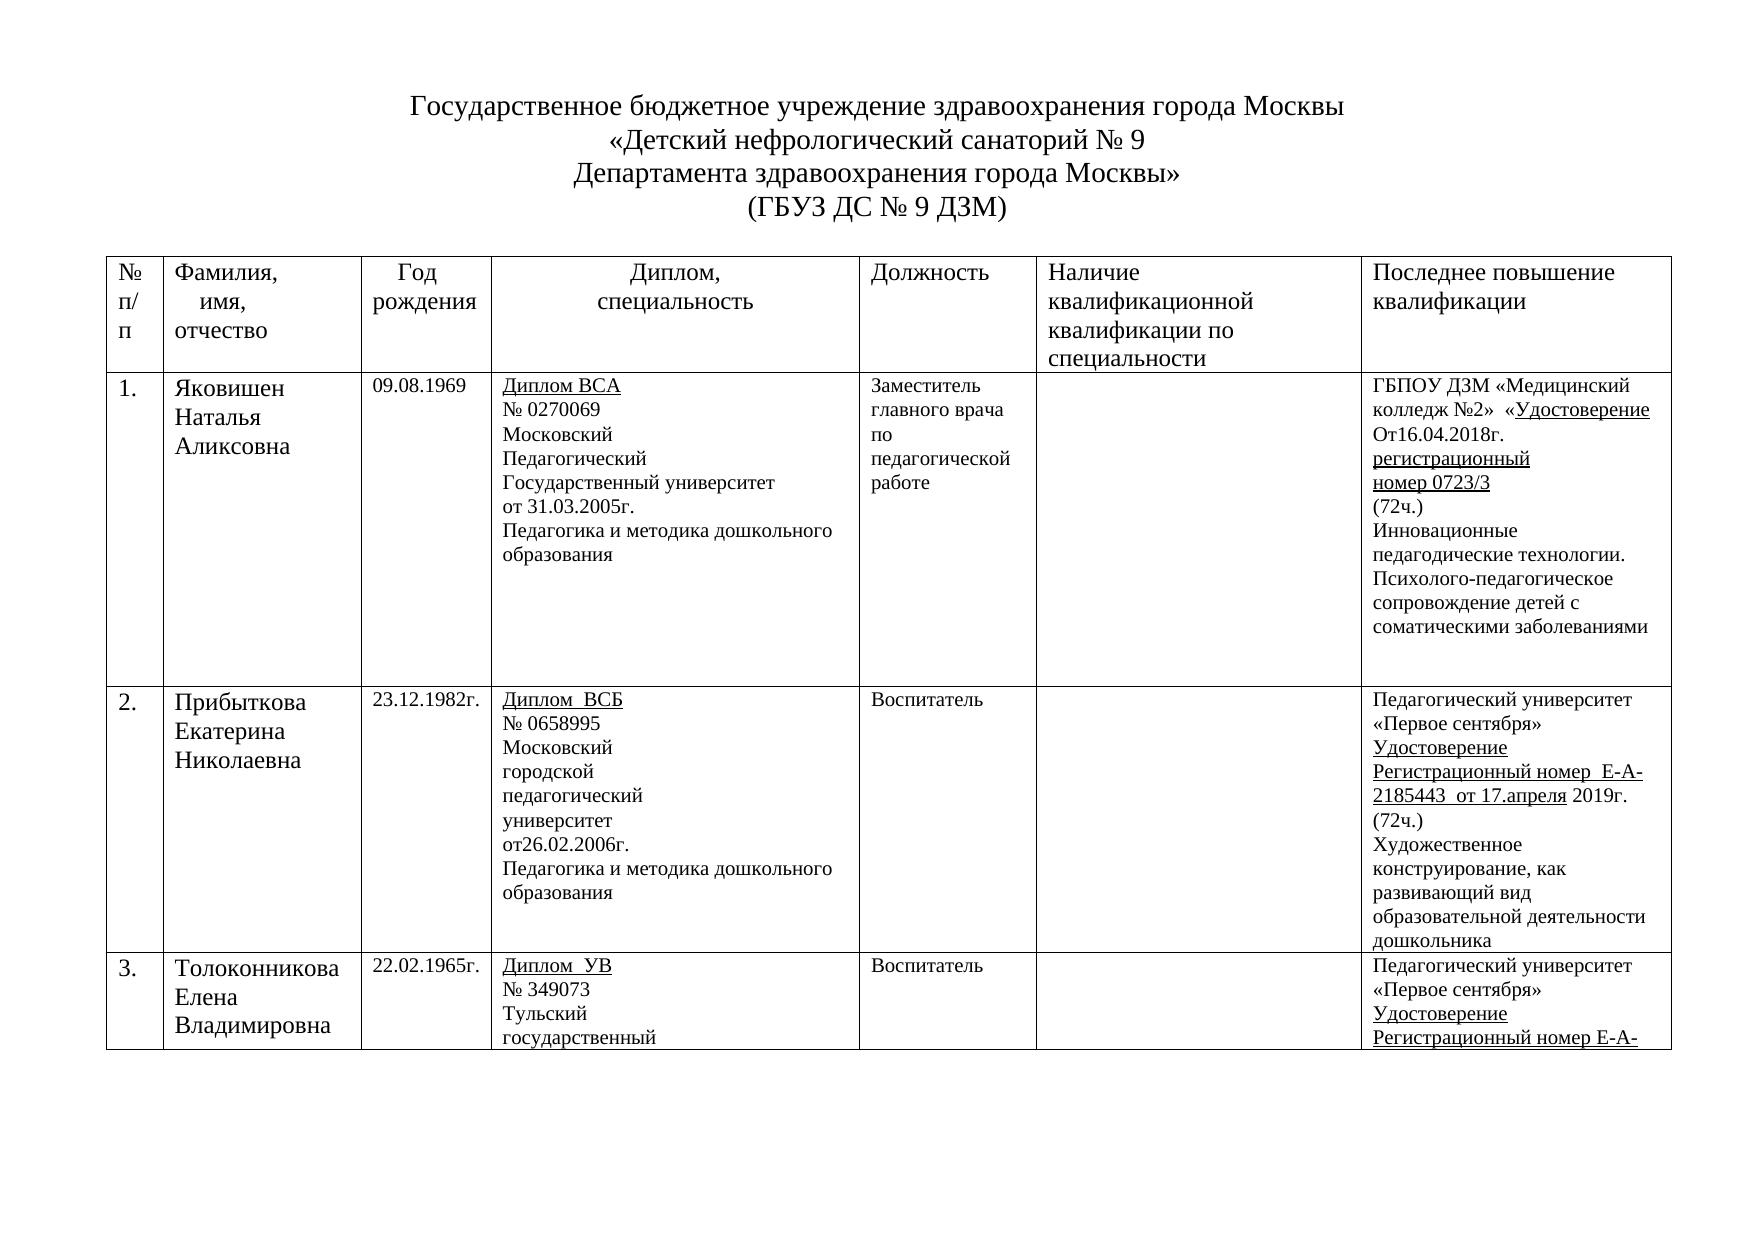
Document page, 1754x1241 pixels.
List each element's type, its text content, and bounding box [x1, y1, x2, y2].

text Департамента здравоохранения города Москвы» [118, 156, 1636, 189]
table_cell 23.12.1982г. [362, 687, 491, 952]
text «Детский нефрологический санаторий № 9 [118, 122, 1636, 156]
table_cell 2. [107, 687, 163, 952]
table_cell 22.02.1965г. [362, 953, 491, 1049]
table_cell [492, 953, 859, 1049]
table_cell [1037, 953, 1361, 1049]
table_cell [1037, 687, 1361, 952]
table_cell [164, 953, 361, 1049]
table_cell 1. [107, 373, 163, 686]
table_cell Воспитатель [860, 953, 1036, 1049]
text Государственное бюджетное учреждение здравоохранения города Москвы [118, 88, 1636, 122]
table_header Год рождения [362, 257, 491, 372]
table_cell Заместитель главного врача по педагогической работе [860, 373, 1036, 686]
table_cell Педагогический университет «Первое сентября» Удостоверение Регистрационный номер Е-А-2185443 от 17.апреля 2019г. (72ч.) Художественное конструирование, как развивающий вид образовательной деятельности дошкольника [1362, 687, 1671, 952]
table_cell 3. [107, 953, 163, 1049]
table_cell 09.08.1969 [362, 373, 491, 686]
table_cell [1362, 953, 1671, 1049]
table_cell Диплом ВСБ № 0658995 Московский городской педагогический университет от26.02.2006г. Педагогика и методика дошкольного образования [492, 687, 859, 952]
table_cell ГБПОУ ДЗМ «Медицинский колледж №2» «Удостоверение От16.04.2018г. регистрационный номер 0723/3 (72ч.) Инновационные педагодические технологии. Психолого-педагогическое сопровождение детей с соматическими заболеваниями [1362, 373, 1671, 686]
table_header Должность [860, 257, 1036, 372]
table_header Последнее повышение квалификации [1362, 257, 1671, 372]
table_cell [1037, 373, 1361, 686]
table_header Фамилия, имя, отчество [164, 257, 361, 372]
table_cell Воспитатель [860, 687, 1036, 952]
table_cell Диплом ВСА № 0270069 Московский Педагогический Государственный университет от 31.03.2005г. Педагогика и методика дошкольного образования [492, 373, 859, 686]
table_cell Яковишен Наталья Аликсовна [164, 373, 361, 686]
text (ГБУЗ ДС № 9 ДЗМ) [118, 189, 1636, 223]
table_header № п/п [107, 257, 163, 372]
table_cell Прибыткова Екатерина Николаевна [164, 687, 361, 952]
table_header Диплом, специальность [492, 257, 859, 372]
table_header Наличие квалификационной квалификации по специальности [1037, 257, 1361, 372]
